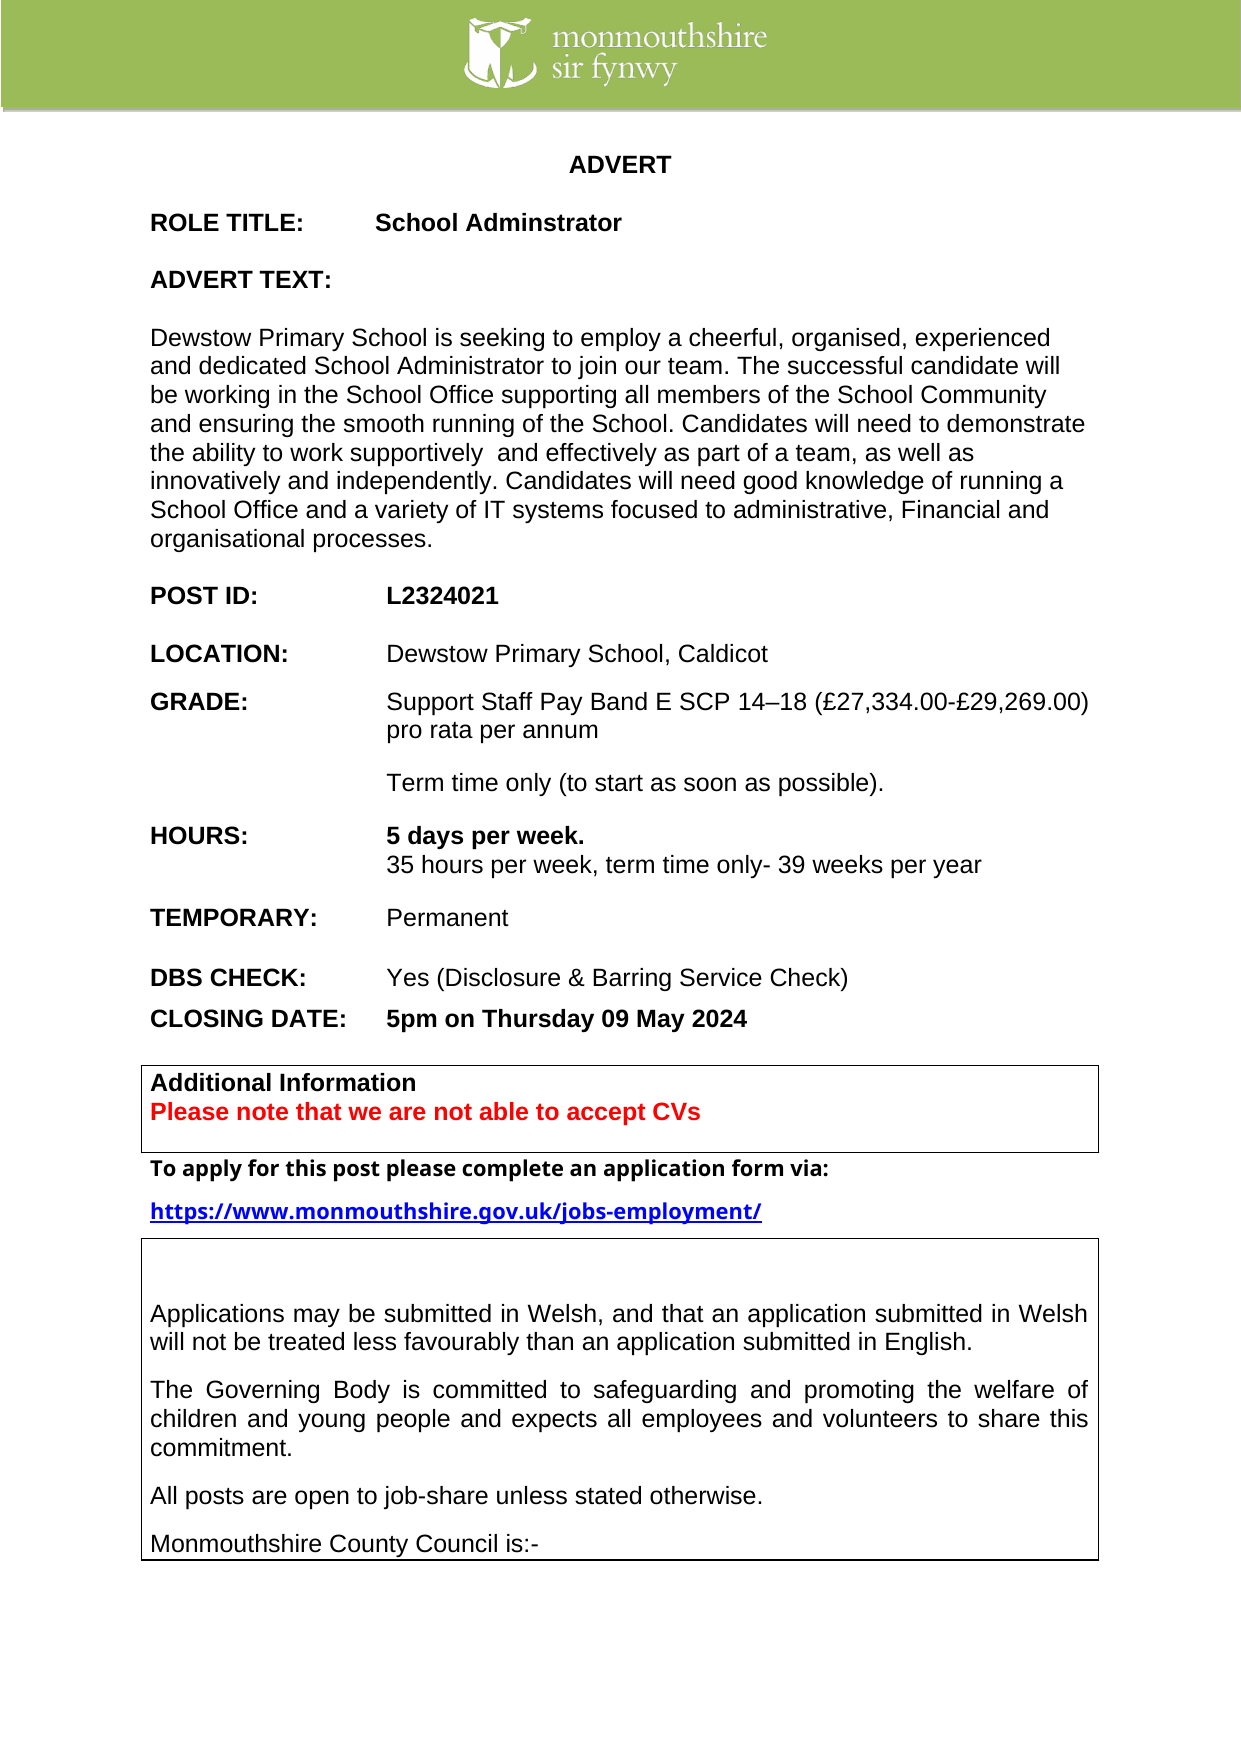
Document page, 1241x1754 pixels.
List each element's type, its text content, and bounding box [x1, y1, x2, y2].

subtitle ADVERT [150, 150, 1090, 179]
text The Governing Body is committed to safeguarding and promoting the welfare of children and young people and expects all employees and volunteers to share this commitment. [150, 1375, 1090, 1462]
text Dewstow Primary School is seeking to employ a cheerful, organised, experienced and dedicated School Administrator to join our team. The successful candidate will be working in the School Office supporting all members of the School Community and ensuring the smooth running of the School. Candidates will need to demonstrate the ability to work supportively and effectively as part of a team, as well as innovatively and independently. Candidates will need good knowledge of running a School Office and a variety of IT systems focused to administrative, Financial and organisational processes. [150, 322, 1090, 552]
subtitle TEMPORARY: Permanent [150, 903, 1090, 931]
text All posts are open to job-share unless stated otherwise. [150, 1481, 1090, 1509]
text To apply for this post please complete an application form via: [150, 1153, 1090, 1183]
text Additional Information [142, 1066, 1098, 1097]
text DBS CHECK: Yes (Disclosure & Barring Service Check) [150, 963, 1090, 992]
text Applications may be submitted in Welsh, and that an application submitted in Welsh will not be treated less favourably than an application submitted in English. [150, 1299, 1090, 1356]
text CLOSING DATE: 5pm on Thursday 09 May 2024 [150, 1004, 1090, 1033]
text Monmouthshire County Council is:- [142, 1526, 1098, 1559]
subtitle 35 hours per week, term time only- 39 weeks per year [386, 850, 1090, 878]
text ROLE TITLE: School Adminstrator [150, 207, 1090, 236]
subtitle GRADE: Support Staff Pay Band E SCP 14–18 (£27,334.00-£29,269.00) pro rata per annum [150, 687, 1090, 744]
text Please note that we are not able to accept CVs [150, 1097, 1090, 1125]
picture [464, 18, 767, 88]
text https://www.monmouthshire.gov.uk/jobs-employment/ [150, 1196, 1090, 1226]
text ADVERT TEXT: [150, 265, 1090, 294]
text POST ID: L2324021 [150, 581, 1090, 610]
text Term time only (to start as soon as possible). [150, 768, 1090, 797]
text LOCATION: Dewstow Primary School, Caldicot [150, 639, 1090, 667]
subtitle HOURS: 5 days per week. [150, 821, 1090, 850]
